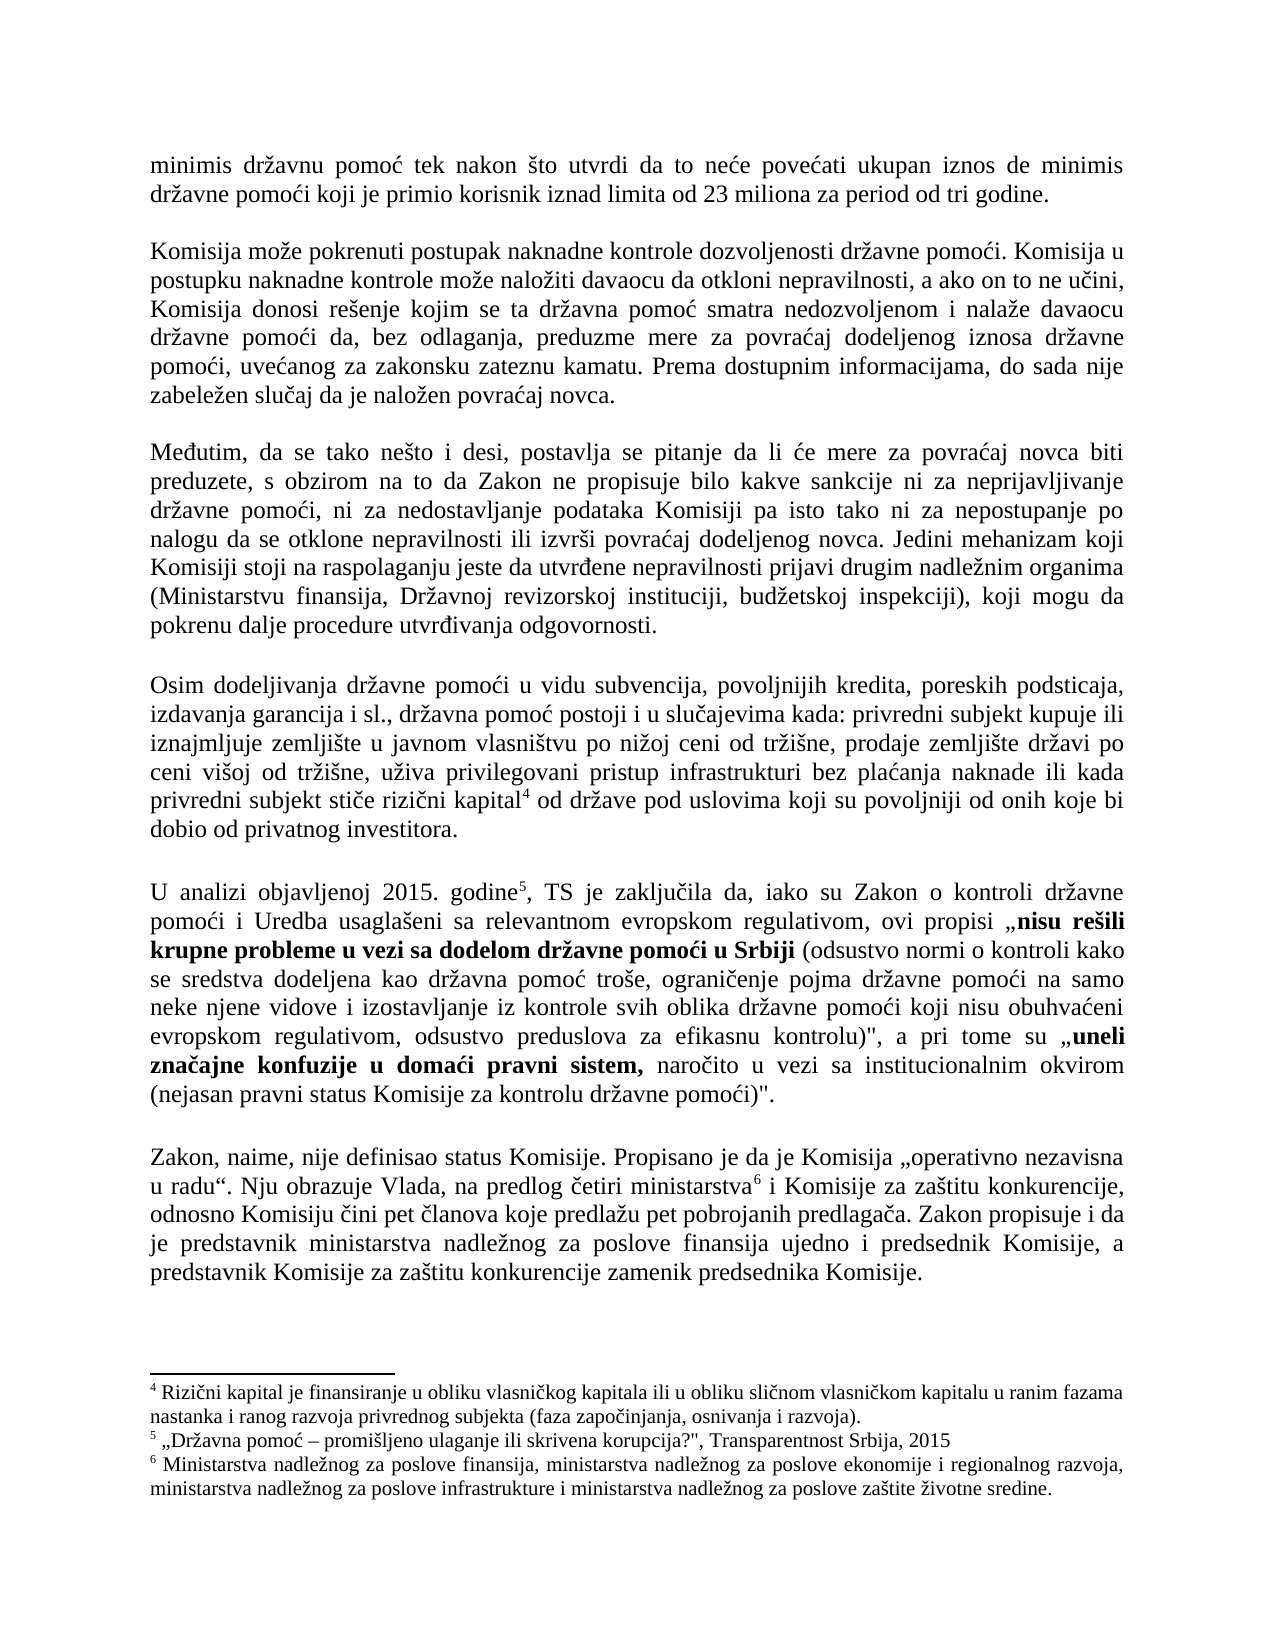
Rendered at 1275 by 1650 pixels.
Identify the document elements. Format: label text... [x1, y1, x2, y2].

text Zakon, naime, nije definisao status Komisije. Propisano je da je Komisija „operativno nezavisna u radu“. Nju obrazuje Vlada, na predlog četiri ministarstva i Komisije za zaštitu konkurencije, odnosno Komisiju čini pet članova koje predlažu pet pobrojanih predlagača. Zakon propisuje i da je predstavnik ministarstva nadležnog za poslove finansija ujedno i predsednik Komisije, a predstavnik Komisije za zaštitu konkurencije zamenik predsednika Komisije. [150, 1142, 1125, 1286]
text Komisija može pokrenuti postupak naknadne kontrole dozvoljenosti državne pomoći. Komisija u postupku naknadne kontrole može naložiti davaocu da otkloni nepravilnosti, a ako on to ne učini, Komisija donosi rešenje kojim se ta državna pomoć smatra nedozvoljenom i nalaže davaocu državne pomoći da, bez odlaganja, preduzme mere za povraćaj dodeljenog iznosa državne pomoći, uvećanog za zakonsku zateznu kamatu. Prema dostupnim informacijama, do sada nije zabeležen slučaj da je naložen povraćaj novca. [150, 236, 1125, 409]
text U analizi objavljenoj 2015. godine, TS je zaključila da, iako su Zakon o kontroli državne pomoći i Uredba usaglašeni sa relevantnom evropskom regulativom, ovi propisi „nisu rešili krupne probleme u vezi sa dodelom državne pomoći u Srbiji (odsustvo normi o kontroli kako se sredstva dodeljena kao državna pomoć troše, ograničenje pojma državne pomoći na samo neke njene vidove i izostavljanje iz kontrole svih oblika državne pomoći koji nisu obuhvaćeni evropskom regulativom, odsustvo preduslova za efikasnu kontrolu)", a pri tome su „uneli značajne konfuzije u domaći pravni sistem, naročito u vezi sa institucionalnim okvirom (nejasan pravni status Komisije za kontrolu državne pomoći)". [150, 877, 1125, 1107]
text Osim dodeljivanja državne pomoći u vidu subvencija, povoljnijih kredita, poreskih podsticaja, izdavanja garancija i sl., državna pomoć postoji i u slučajevima kada: privredni subjekt kupuje ili iznajmljuje zemljište u javnom vlasništvu po nižoj ceni od tržišne, prodaje zemljište državi po ceni višoj od tržišne, uživa privilegovani pristup infrastrukturi bez plaćanja naknade ili kada privredni subjekt stiče rizični kapital od države pod uslovima koji su povoljniji od onih koje bi dobio od privatnog investitora. [150, 670, 1125, 843]
text Međutim, da se tako nešto i desi, postavlja se pitanje da li će mere za povraćaj novca biti preduzete, s obzirom na to da Zakon ne propisuje bilo kakve sankcije ni za neprijavljivanje državne pomoći, ni za nedostavljanje podataka Komisiji pa isto tako ni za nepostupanje po nalogu da se otklone nepravilnosti ili izvrši povraćaj dodeljenog novca. Jedini mehanizam koji Komisiji stoji na raspolaganju jeste da utvrđene nepravilnosti prijavi drugim nadležnim organima (Ministarstvu finansija, Državnoj revizorskoj instituciji, budžetskoj inspekciji), koji mogu da pokrenu dalje procedure utvrđivanja odgovornosti. [150, 437, 1125, 639]
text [150, 150, 1125, 207]
